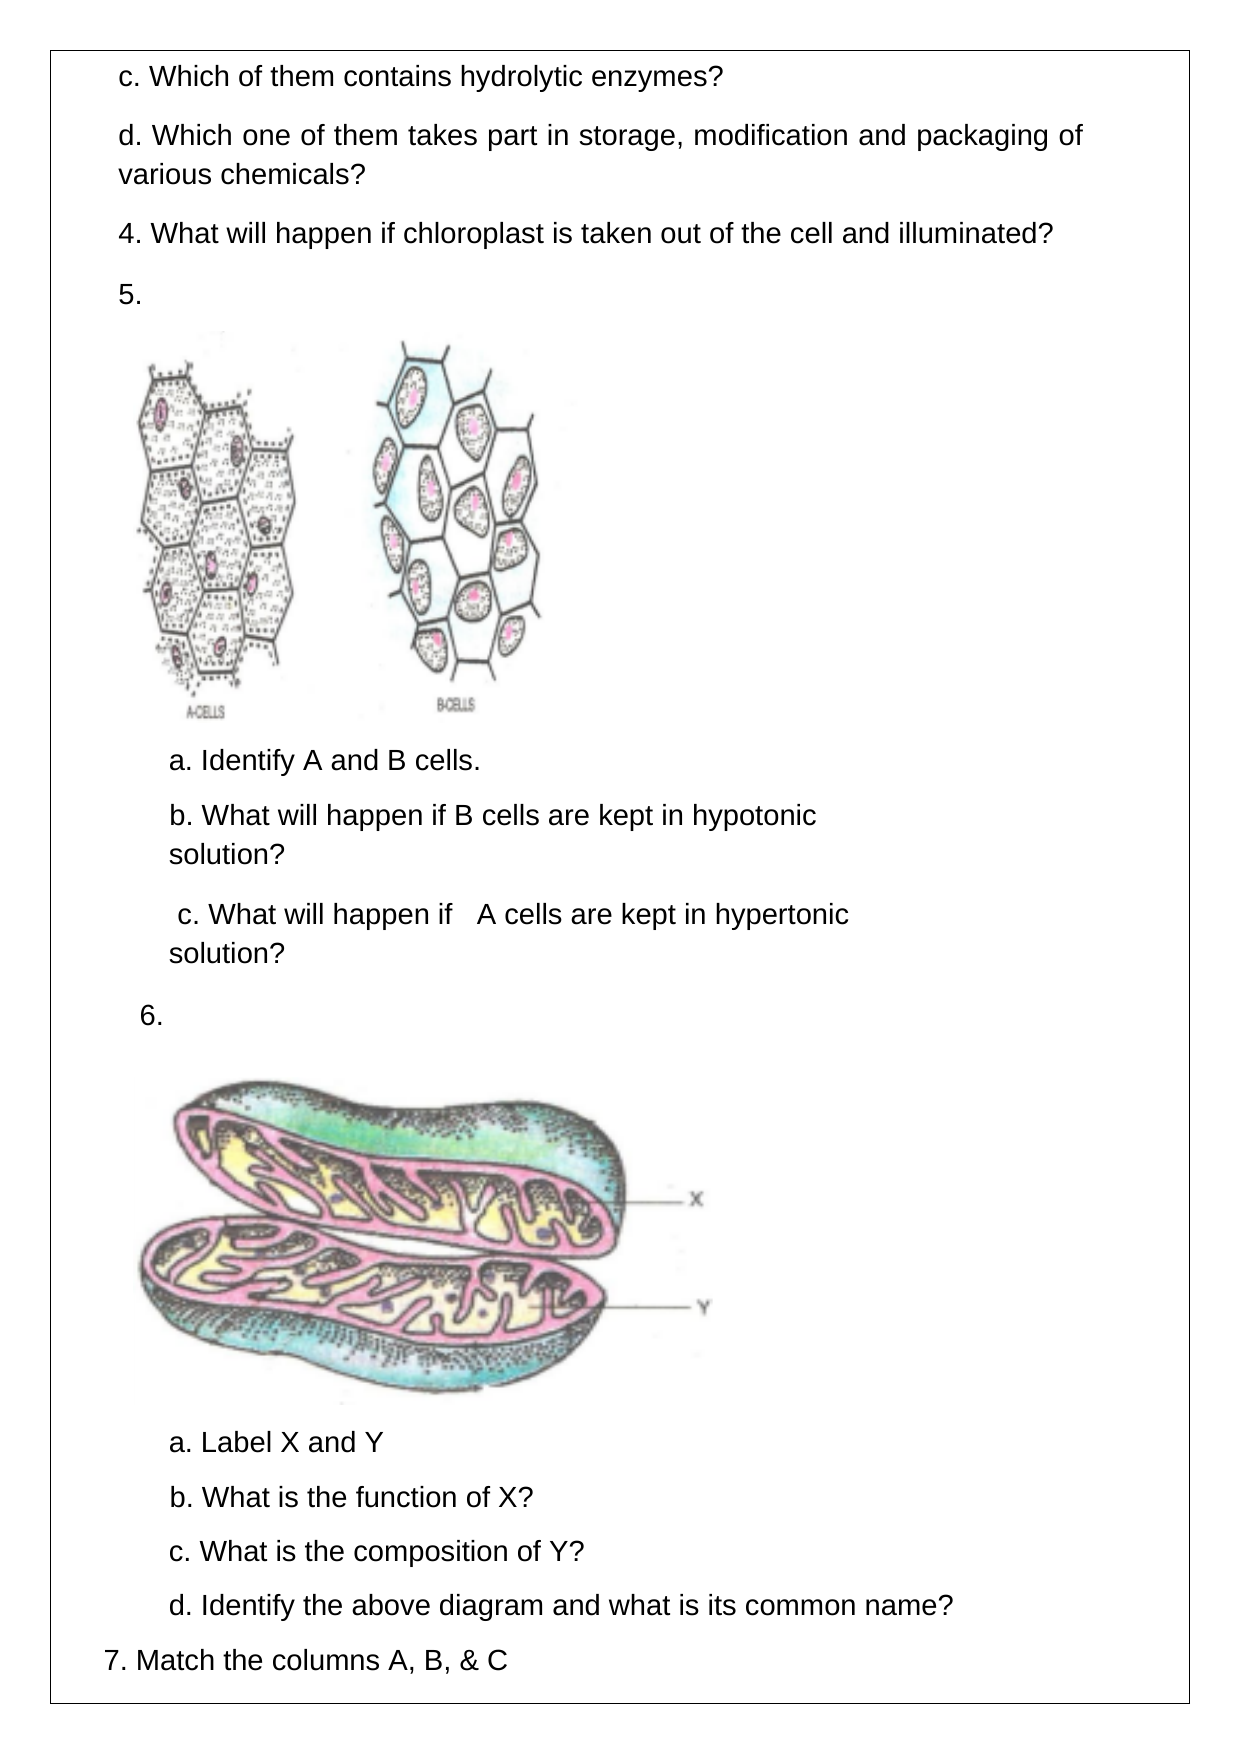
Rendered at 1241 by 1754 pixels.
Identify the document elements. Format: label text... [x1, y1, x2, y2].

picture [133, 1077, 713, 1405]
text a. Label X and Y [168, 1425, 1152, 1459]
text c. What is the composition of Y? [168, 1534, 1152, 1567]
text 4. What will happen if chloroplast is taken out of the cell and illuminated? [118, 216, 1084, 250]
text c. What will happen if A cells are kept in hypertonic solution? [168, 897, 925, 969]
text 6. [131, 998, 861, 1032]
text 7. Match the columns A, B, & C [103, 1643, 1152, 1676]
text c. Which of them contains hydrolytic enzymes? [118, 59, 1152, 93]
text d. Identify the above diagram and what is its common name? [168, 1588, 1152, 1622]
picture [133, 331, 580, 723]
text d. Which one of them takes part in storage, modification and packaging of various chemicals? [118, 118, 1084, 191]
text a. Identify A and B cells. [168, 743, 1152, 777]
text b. What is the function of X? [169, 1479, 1152, 1513]
text 5. [118, 277, 1152, 311]
text b. What will happen if B cells are kept in hypotonic solution? [168, 798, 925, 870]
